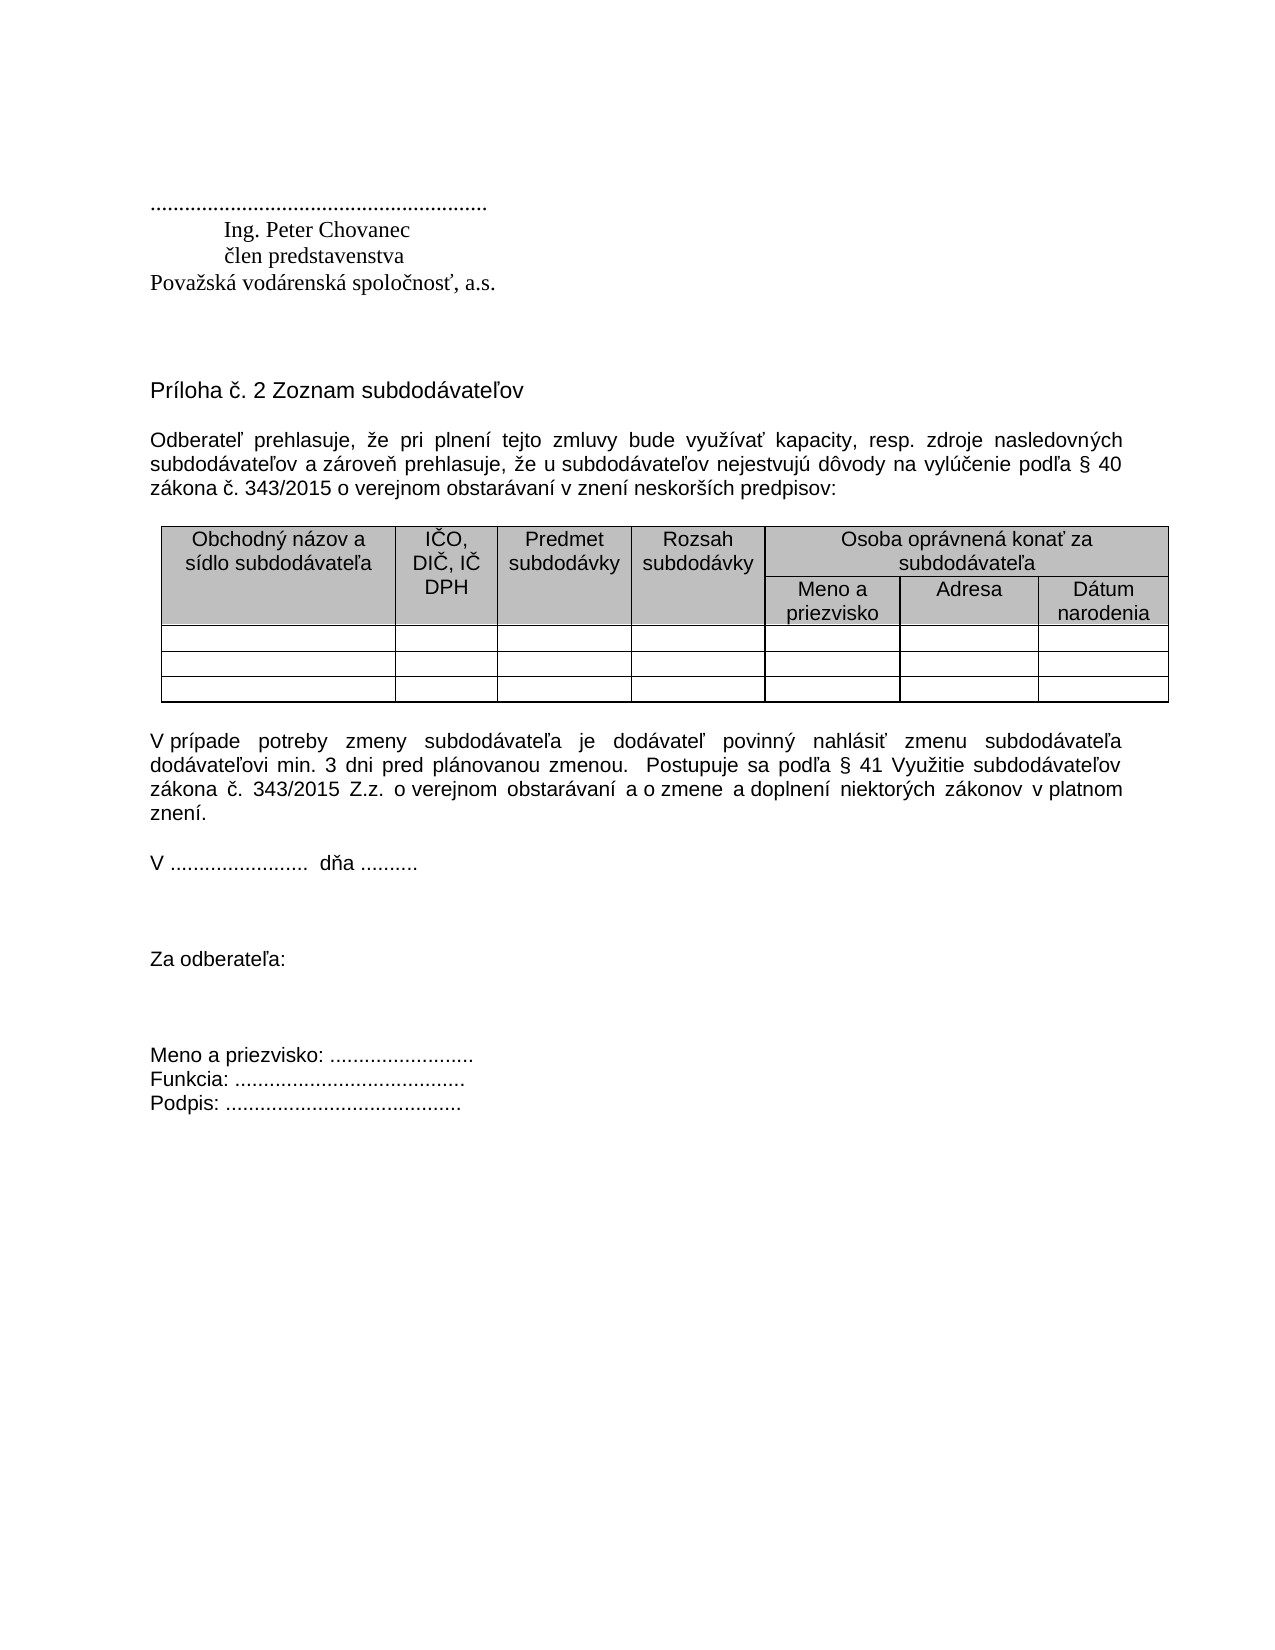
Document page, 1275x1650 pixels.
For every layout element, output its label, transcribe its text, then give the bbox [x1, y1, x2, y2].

text Meno a priezvisko: ......................... [150, 1043, 1125, 1067]
table_cell [1039, 626, 1168, 651]
table_cell [632, 677, 764, 701]
table_cell [632, 652, 764, 676]
text Považská vodárenská spoločnosť, a.s. [150, 268, 1125, 295]
table_cell [901, 626, 1038, 651]
table_cell [1039, 652, 1168, 676]
table_cell [162, 652, 395, 676]
table_cell [498, 677, 631, 701]
table_cell [498, 652, 631, 676]
table_cell [498, 626, 631, 651]
table_cell [396, 626, 497, 651]
text Podpis: ......................................... [150, 1091, 1125, 1114]
text V prípade potreby zmeny subdodávateľa je dodávateľ povinný nahlásiť zmenu subdodávateľa dodávateľovi min. 3 dni pred plánovanou zmenou. Postupuje sa podľa § 41 Využitie subdodávateľov zákona č. 343/2015 Z.z. o verejnom obstarávaní a o zmene a doplnení niektorých zákonov v platnom znení. [150, 729, 1123, 825]
table_cell Dátum narodenia [1039, 577, 1168, 624]
table_cell [1039, 677, 1168, 701]
table_header Osoba oprávnená konať za subdodávateľa [766, 527, 1168, 576]
table_cell [396, 652, 497, 676]
text Odberateľ prehlasuje, že pri plnení tejto zmluvy bude využívať kapacity, resp. zdroje nasledovných subdodávateľov a zároveň prehlasuje, že u subdodávateľov nejestvujú dôvody na vylúčenie podľa § 40 zákona č. 343/2015 o verejnom obstarávaní v znení neskorších predpisov: [150, 428, 1123, 499]
text Za odberateľa: [150, 947, 1125, 971]
table_header Obchodný názov a sídlo subdodávateľa [162, 527, 395, 624]
table_cell [396, 677, 497, 701]
text ........................................................... [150, 189, 1125, 216]
table_cell Meno a priezvisko [766, 577, 899, 624]
text Ing. Peter Chovanec [150, 216, 1125, 242]
text Funkcia: ........................................ [150, 1067, 1125, 1091]
table_cell [766, 626, 899, 651]
table_cell [766, 677, 899, 701]
table_header Rozsah subdodávky [632, 527, 764, 624]
table_cell [901, 652, 1038, 676]
table_header IČO, DIČ, IČ DPH [396, 527, 497, 624]
table_cell [766, 652, 899, 676]
table_cell Adresa [901, 577, 1038, 624]
text Príloha č. 2 Zoznam subdodávateľov [150, 377, 1123, 404]
table_cell [632, 626, 764, 651]
table_cell [162, 626, 395, 651]
text V ........................ dňa .......... [150, 851, 1125, 875]
table_cell [901, 677, 1038, 701]
text člen predstavenstva [150, 242, 1125, 268]
table_cell [162, 677, 395, 701]
table_header Predmet subdodávky [498, 527, 631, 624]
